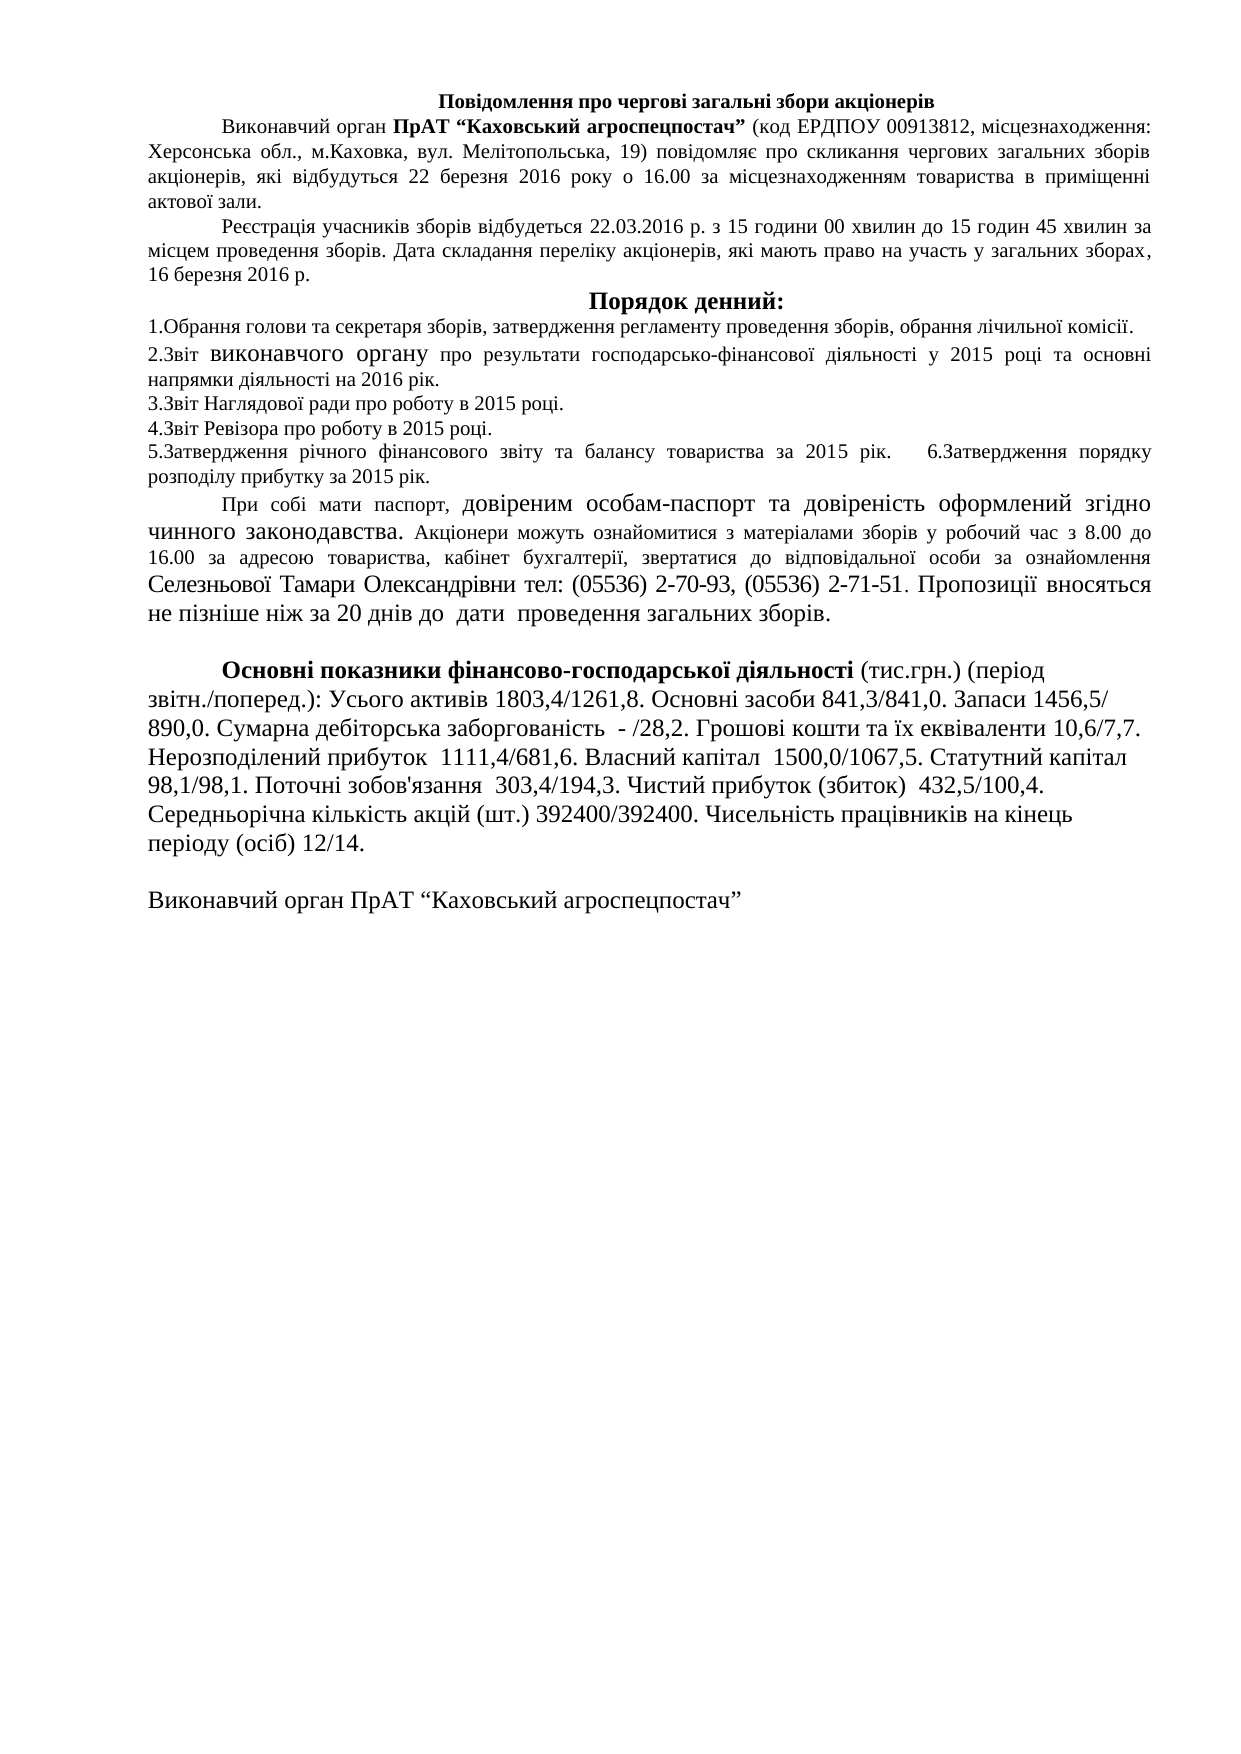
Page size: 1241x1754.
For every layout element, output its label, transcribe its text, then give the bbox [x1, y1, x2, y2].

text 4.Звіт Ревізора про роботу в 2015 році. [148, 415, 1152, 439]
text 3.Звіт Наглядової ради про роботу в 2015 році. [148, 391, 1152, 415]
text 5.3атвердження річного фінансового звіту та балансу товариства за 2015 рік. 6.Затвердження порядку розподілу прибутку за 2015 рік. [148, 439, 1152, 488]
text 2.3віт виконавчого органу про результати господарсько-фінансової діяльності у 2015 році та основні напрямки діяльності на 2016 рік. [148, 338, 1152, 391]
text 1.Обрання голови та секретаря зборів, затвердження регламенту проведення зборів, обрання лічильної комісії. [148, 314, 1152, 338]
text Повідомлення про чергові загальні збори акціонерів [148, 88, 1152, 113]
text Основні показники фінансово-господарської діяльності (тис.грн.) (період звітн./поперед.): Усього активів 1803,4/1261,8. Основні засоби 841,3/841,0. Запаси 1456,5/ 890,0. Сумарна дебіторська заборгованість - /28,2. Грошові кошти та їх еквіваленти 10,6/7,7. Нерозподілений прибуток 1111,4/681,6. Власний капітал 1500,0/1067,5. Статутний капітал 98,1/98,1. Поточні зобов'язання 303,4/194,3. Чистий прибуток (збиток) 432,5/100,4. Середньорічна кількість акцій (шт.) 392400/392400. Чисельність працівників на кінець періоду (осіб) 12/14. [148, 655, 1152, 857]
text При собі мати паспорт, довіреним особам-паспорт та довіреність оформлений згідно чинного законодавства. Акціонери можуть ознайомитися з матеріалами зборів у робочий час з 8.00 до 16.00 за адресою товариства, кабінет бухгалтерії, звертатися до відповідальної особи за ознайомлення Селезньової Тамари Олександрiвни тел: (05536) 2-70-93, (05536) 2-71-51. Пропозиції вносяться не пізніше ніж за 20 днів до дати проведення загальних зборів. [148, 488, 1152, 627]
text Виконавчий орган ПрАТ “Каховський агроспецпостач” (код ЕРДПОУ 00913812, місцезнаходження: Херсонська обл., м.Каховка, вул. Мелітопольська, 19) повідомляє про скликання чергових загальних зборів акціонерів, які відбудуться 22 березня 2016 року о 16.00 за місцезнаходженням товариства в приміщенні актової зали. [148, 113, 1152, 213]
text Реєстрація учасників зборів відбудеться 22.03.2016 р. з 15 години 00 хвилин до 15 годин 45 хвилин за місцем проведення зборів. Дата складання переліку акціонерів, які мають право на участь у загальних зборах, 16 березня 2016 р. [148, 213, 1152, 286]
text Порядок денний: [148, 286, 1152, 314]
text Виконавчий орган ПрАТ “Каховський агроспецпостач” [148, 885, 1152, 914]
